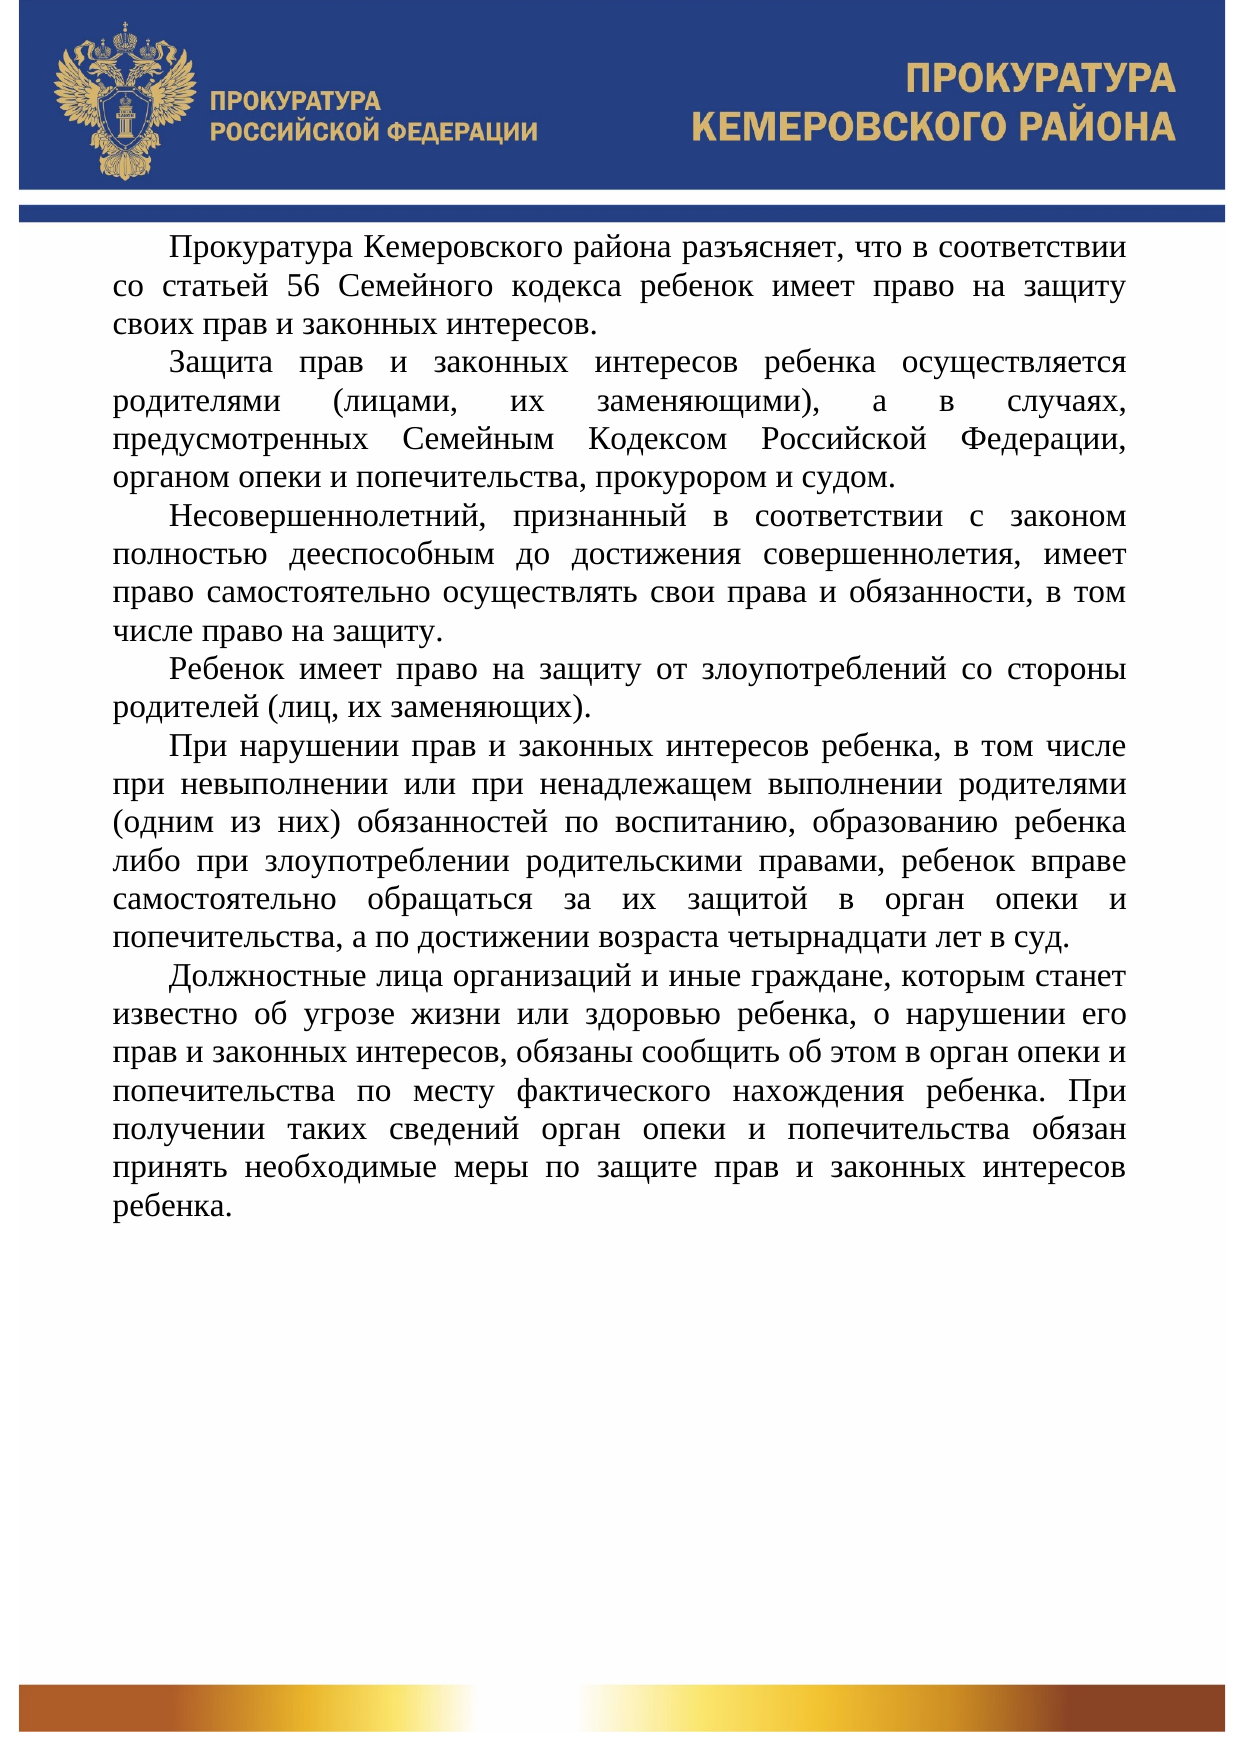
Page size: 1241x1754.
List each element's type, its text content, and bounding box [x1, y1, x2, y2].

text Ребенок имеет право на защиту от злоупотреблений со стороны родителей (лиц, их заменяющих). [112, 648, 1128, 725]
text Должностные лица организаций и иные граждане, которым станет известно об угрозе жизни или здоровью ребенка, о нарушении его прав и законных интересов, обязаны сообщить об этом в орган опеки и попечительства по месту фактического нахождения ребенка. При получении таких сведений орган опеки и попечительства обязан принять необходимые меры по защите прав и законных интересов ребенка. [112, 955, 1128, 1223]
text При нарушении прав и законных интересов ребенка, в том числе при невыполнении или при ненадлежащем выполнении родителями (одним из них) обязанностей по воспитанию, образованию ребенка либо при злоупотреблении родительскими правами, ребенок вправе самостоятельно обращаться за их защитой в орган опеки и попечительства, а по достижении возраста четырнадцати лет в суд. [112, 725, 1128, 955]
picture [18, 0, 1225, 1732]
text Защита прав и законных интересов ребенка осуществляется родителями (лицами, их заменяющими), а в случаях, предусмотренных Семейным Кодексом Российской Федерации, органом опеки и попечительства, прокурором и судом. [112, 342, 1128, 495]
text Несовершеннолетний, признанный в соответствии с законом полностью дееспособным до достижения совершеннолетия, имеет право самостоятельно осуществлять свои права и обязанности, в том числе право на защиту. [112, 495, 1128, 648]
text Прокуратура Кемеровского района разъясняет, что в соответствии со статьей 56 Семейного кодекса ребенок имеет право на защиту своих прав и законных интересов. [112, 227, 1128, 342]
